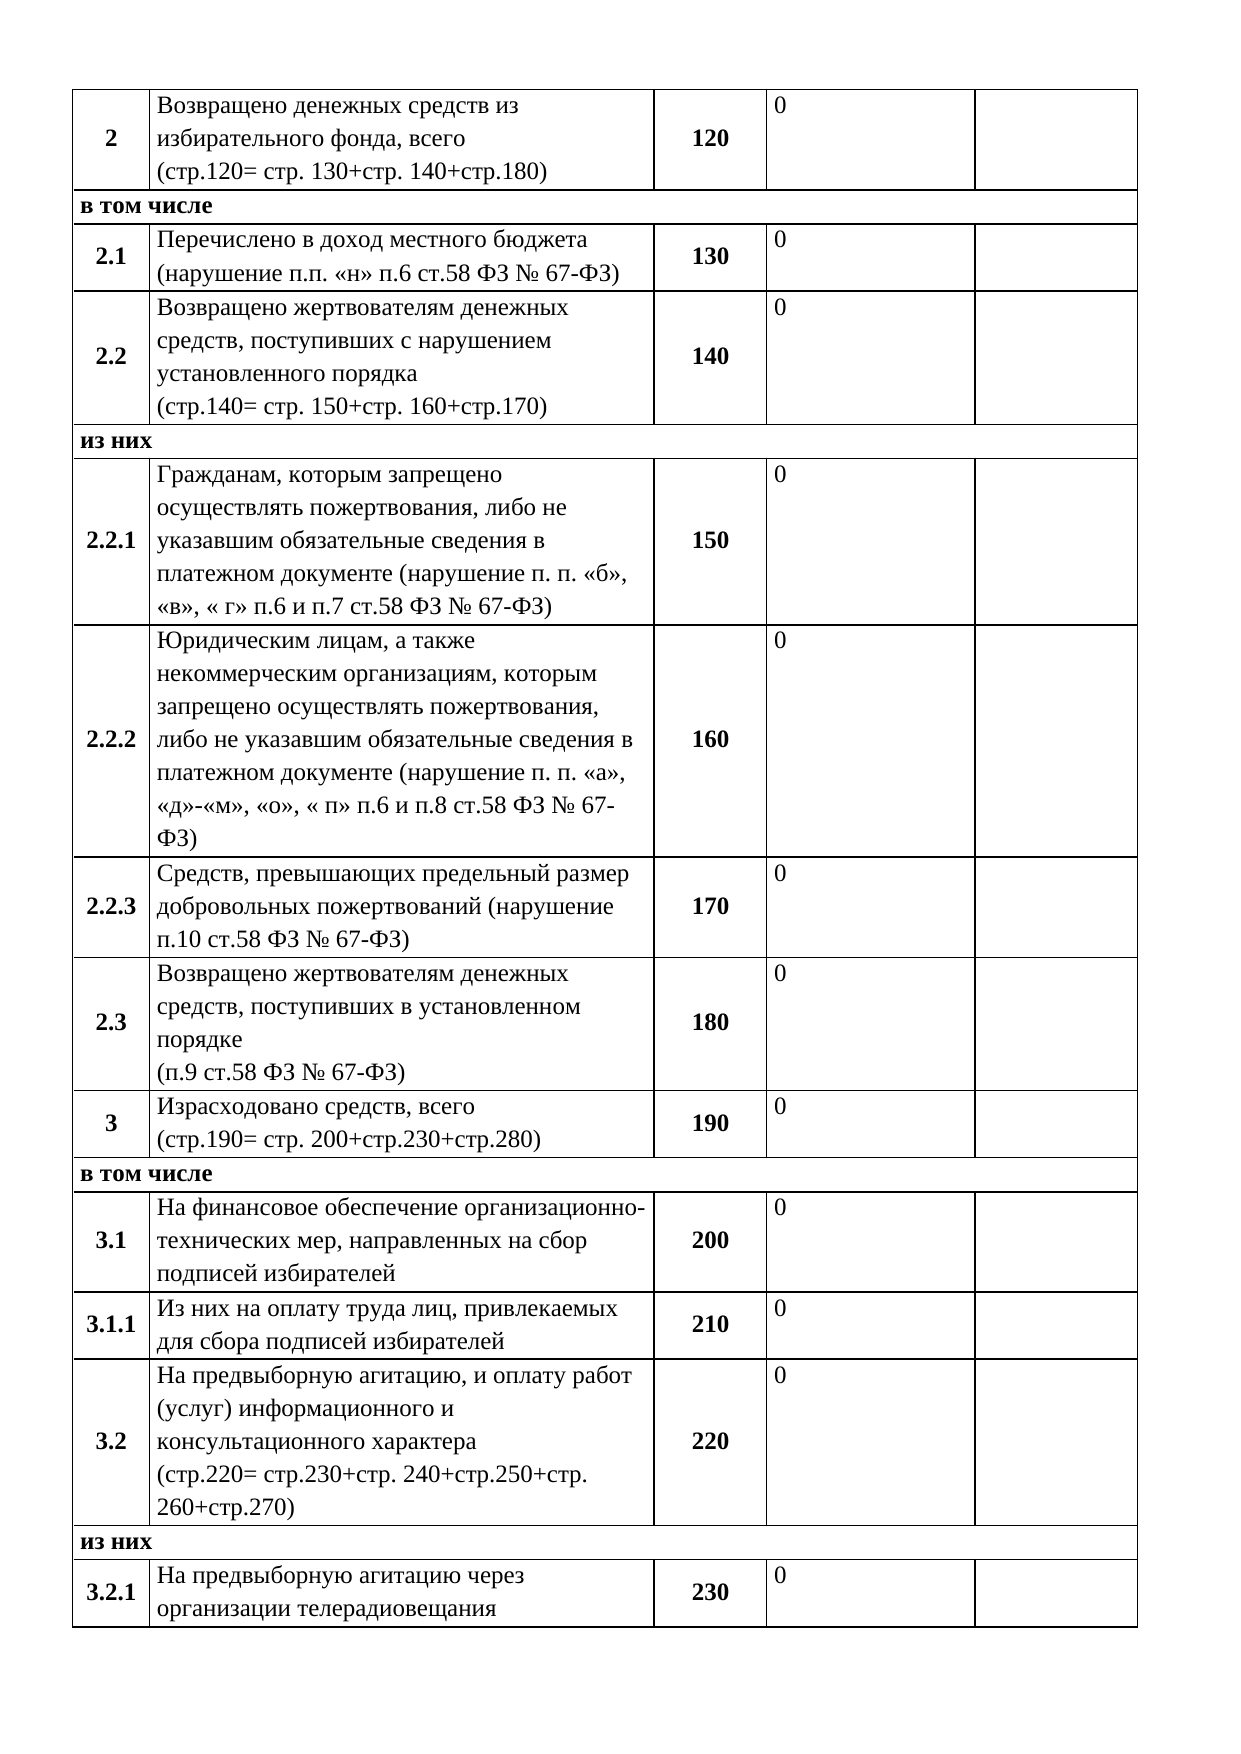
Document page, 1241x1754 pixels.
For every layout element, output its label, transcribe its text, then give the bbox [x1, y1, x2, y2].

table_cell Возвращено жертвователям денежных средств, поступивших с нарушением установленного порядка (стр.140= стр. 150+стр. 160+стр.170) [150, 292, 653, 423]
table_cell 190 [655, 1091, 766, 1157]
table_cell 0 [767, 1091, 974, 1157]
table_cell [976, 1091, 1137, 1157]
table_cell [976, 1193, 1137, 1291]
table_cell 160 [655, 626, 766, 856]
table_cell 2.2 [73, 291, 149, 423]
table_cell [976, 459, 1137, 624]
table_cell На финансовое обеспечение организационно-технических мер, направленных на сбор подписей избирателей [150, 1193, 653, 1291]
table_cell 2.2.2 [73, 625, 149, 856]
table_cell [976, 1360, 1137, 1524]
table_cell 0 [767, 858, 974, 956]
table_cell 3.2.1 [73, 1560, 149, 1626]
table_cell 3.1.1 [73, 1292, 149, 1358]
table_cell 170 [655, 858, 766, 956]
table_cell 200 [655, 1193, 766, 1291]
table_cell 0 [767, 90, 974, 189]
table_cell 210 [655, 1293, 766, 1358]
table_cell [976, 90, 1137, 189]
table_cell На предвыборную агитацию через организации телерадиовещания [150, 1560, 653, 1626]
table_cell 0 [767, 1360, 974, 1524]
table_cell в том числе [73, 1158, 1137, 1191]
table_cell 220 [655, 1360, 766, 1524]
table_cell из них [73, 425, 1137, 458]
table_cell [976, 858, 1137, 956]
table_cell 150 [655, 459, 766, 624]
table_cell из них [73, 1526, 1137, 1559]
table_cell 120 [655, 90, 766, 189]
table_cell 2.1 [73, 224, 149, 290]
table_cell 0 [767, 1293, 974, 1358]
table_cell в том числе [73, 190, 1137, 223]
table_cell [976, 292, 1137, 423]
table_cell На предвыборную агитацию, и оплату работ (услуг) информационного и консультационного характера (стр.220= стр.230+стр. 240+стр.250+стр. 260+стр.270) [150, 1360, 653, 1524]
table_cell 3.2 [73, 1359, 149, 1524]
table_cell 0 [767, 459, 974, 624]
table_cell [976, 626, 1137, 856]
table_cell 0 [767, 1193, 974, 1291]
table_cell 0 [767, 292, 974, 423]
table_cell 0 [767, 1560, 974, 1626]
table_cell Перечислено в доход местного бюджета (нарушение п.п. «н» п.6 ст.58 ФЗ № 67-ФЗ) [150, 225, 653, 290]
table_cell [976, 1293, 1137, 1358]
table_cell [976, 225, 1137, 290]
table_cell 3.1 [73, 1192, 149, 1291]
table_cell Юридическим лицам, а также некоммерческим организациям, которым запрещено осуществлять пожертвования, либо не указавшим обязательные сведения в платежном документе (нарушение п. п. «а», «д»-«м», «о», « п» п.6 и п.8 ст.58 ФЗ № 67-ФЗ) [150, 626, 653, 856]
table_cell 130 [655, 225, 766, 290]
table_cell 2 [73, 90, 149, 189]
table_cell Из них на оплату труда лиц, привлекаемых для сбора подписей избирателей [150, 1293, 653, 1358]
table_cell 0 [767, 958, 974, 1089]
table_cell 180 [655, 958, 766, 1089]
table_cell 140 [655, 292, 766, 423]
table_cell Израсходовано средств, всего (стр.190= стр. 200+стр.230+стр.280) [150, 1091, 653, 1157]
table_cell 2.2.1 [73, 459, 149, 624]
table_cell 230 [655, 1560, 766, 1626]
table_cell 2.2.3 [73, 857, 149, 956]
table_cell Средств, превышающих предельный размер добровольных пожертвований (нарушение п.10 ст.58 ФЗ № 67-ФЗ) [150, 858, 653, 956]
table_cell 0 [767, 225, 974, 290]
table_cell 3 [73, 1091, 149, 1157]
table_cell 0 [767, 626, 974, 856]
table_cell Гражданам, которым запрещено осуществлять пожертвования, либо не указавшим обязательные сведения в платежном документе (нарушение п. п. «б», «в», « г» п.6 и п.7 ст.58 ФЗ № 67-ФЗ) [150, 459, 653, 624]
table_cell [976, 1560, 1137, 1626]
table_cell 2.3 [73, 958, 149, 1089]
table_cell Возвращено жертвователям денежных средств, поступивших в установленном порядке (п.9 ст.58 ФЗ № 67-ФЗ) [150, 958, 653, 1089]
table_cell [976, 958, 1137, 1089]
table_cell Возвращено денежных средств из избирательного фонда, всего (стр.120= стр. 130+стр. 140+стр.180) [150, 90, 653, 189]
